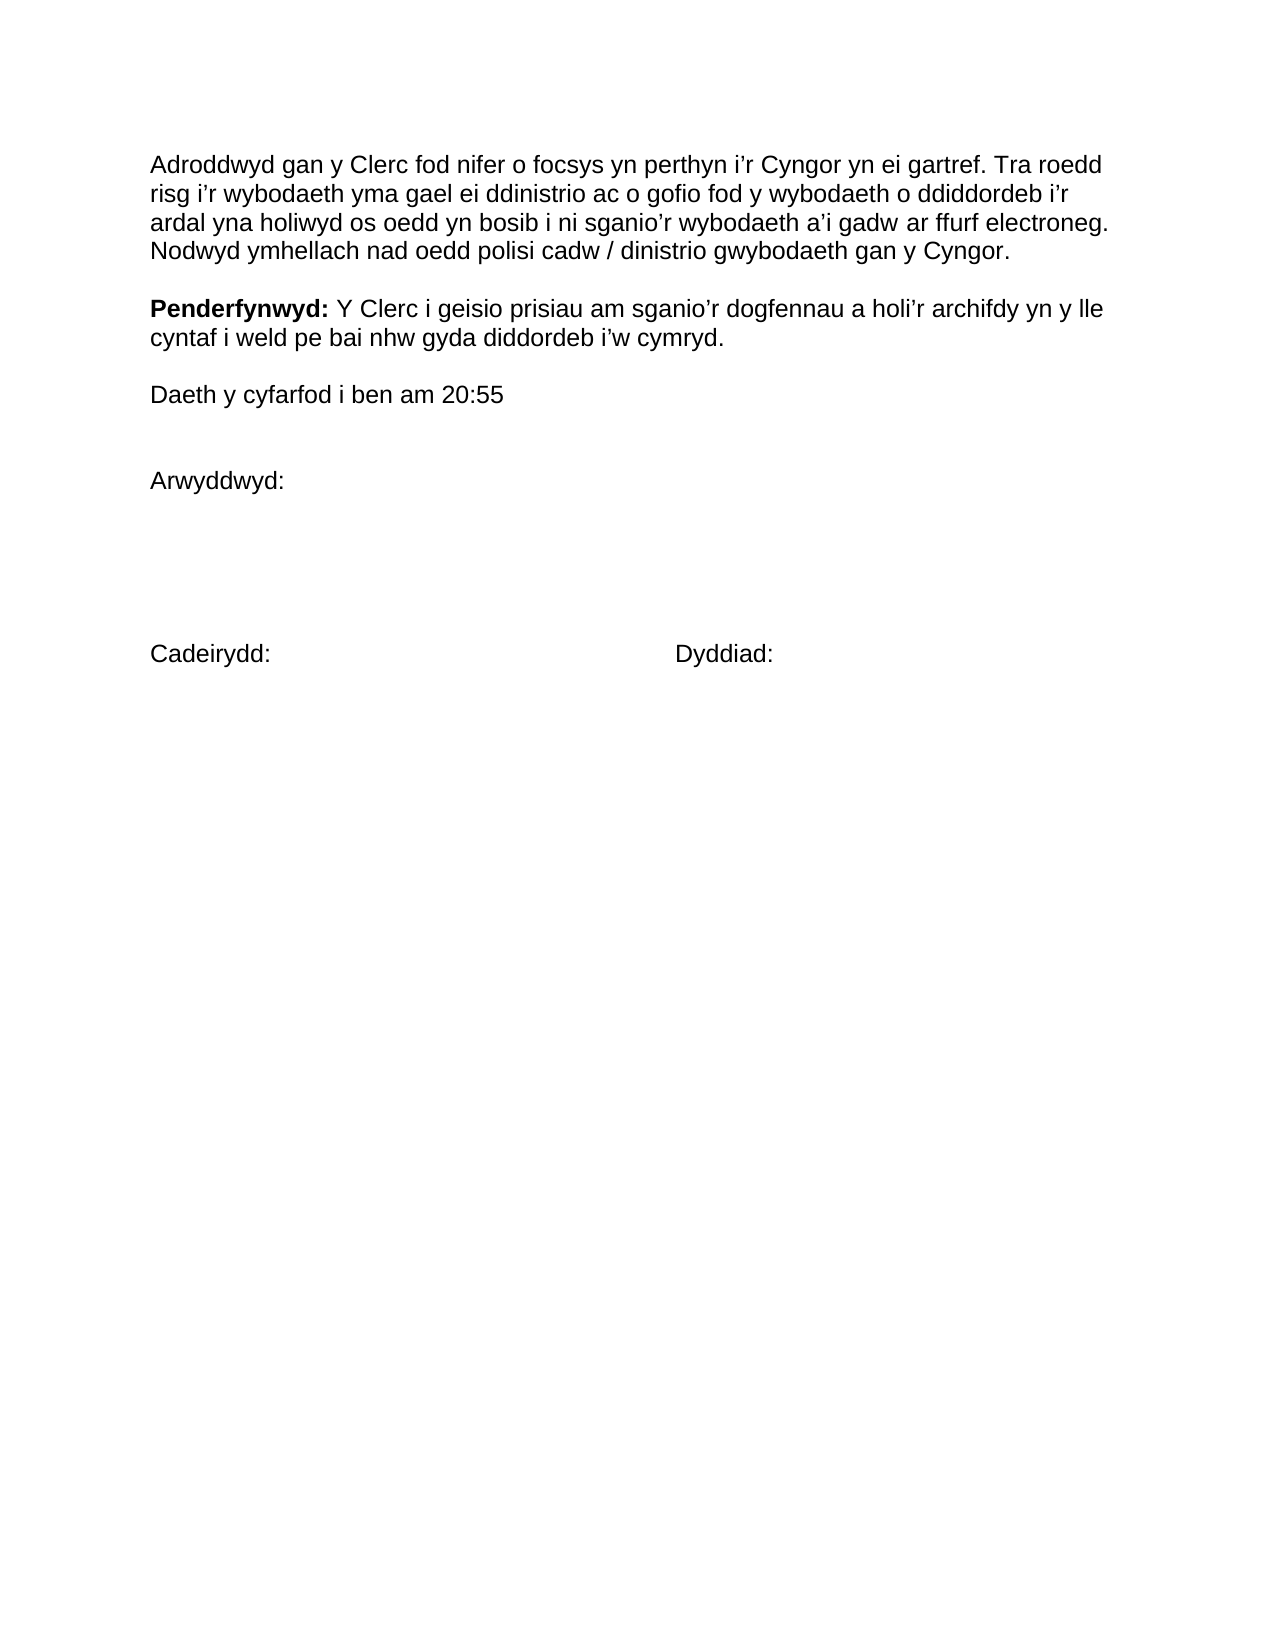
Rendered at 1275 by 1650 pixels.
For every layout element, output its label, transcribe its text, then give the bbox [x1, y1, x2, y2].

text Adroddwyd gan y Clerc fod nifer o focsys yn perthyn i’r Cyngor yn ei gartref. Tra roedd risg i’r wybodaeth yma gael ei ddinistrio ac o gofio fod y wybodaeth o ddiddordeb i’r ardal yna holiwyd os oedd yn bosib i ni sganio’r wybodaeth a’i gadw ar ffurf electroneg. Nodwyd ymhellach nad oedd polisi cadw / dinistrio gwybodaeth gan y Cyngor. [150, 150, 1125, 265]
text Cadeirydd: Dyddiad: [150, 639, 1125, 667]
text Daeth y cyfarfod i ben am 20:55 [150, 380, 1125, 409]
text Penderfynwyd: Y Clerc i geisio prisiau am sganio’r dogfennau a holi’r archifdy yn y lle cyntaf i weld pe bai nhw gyda diddordeb i’w cymryd. [150, 294, 1125, 351]
text Arwyddwyd: [150, 466, 1125, 495]
